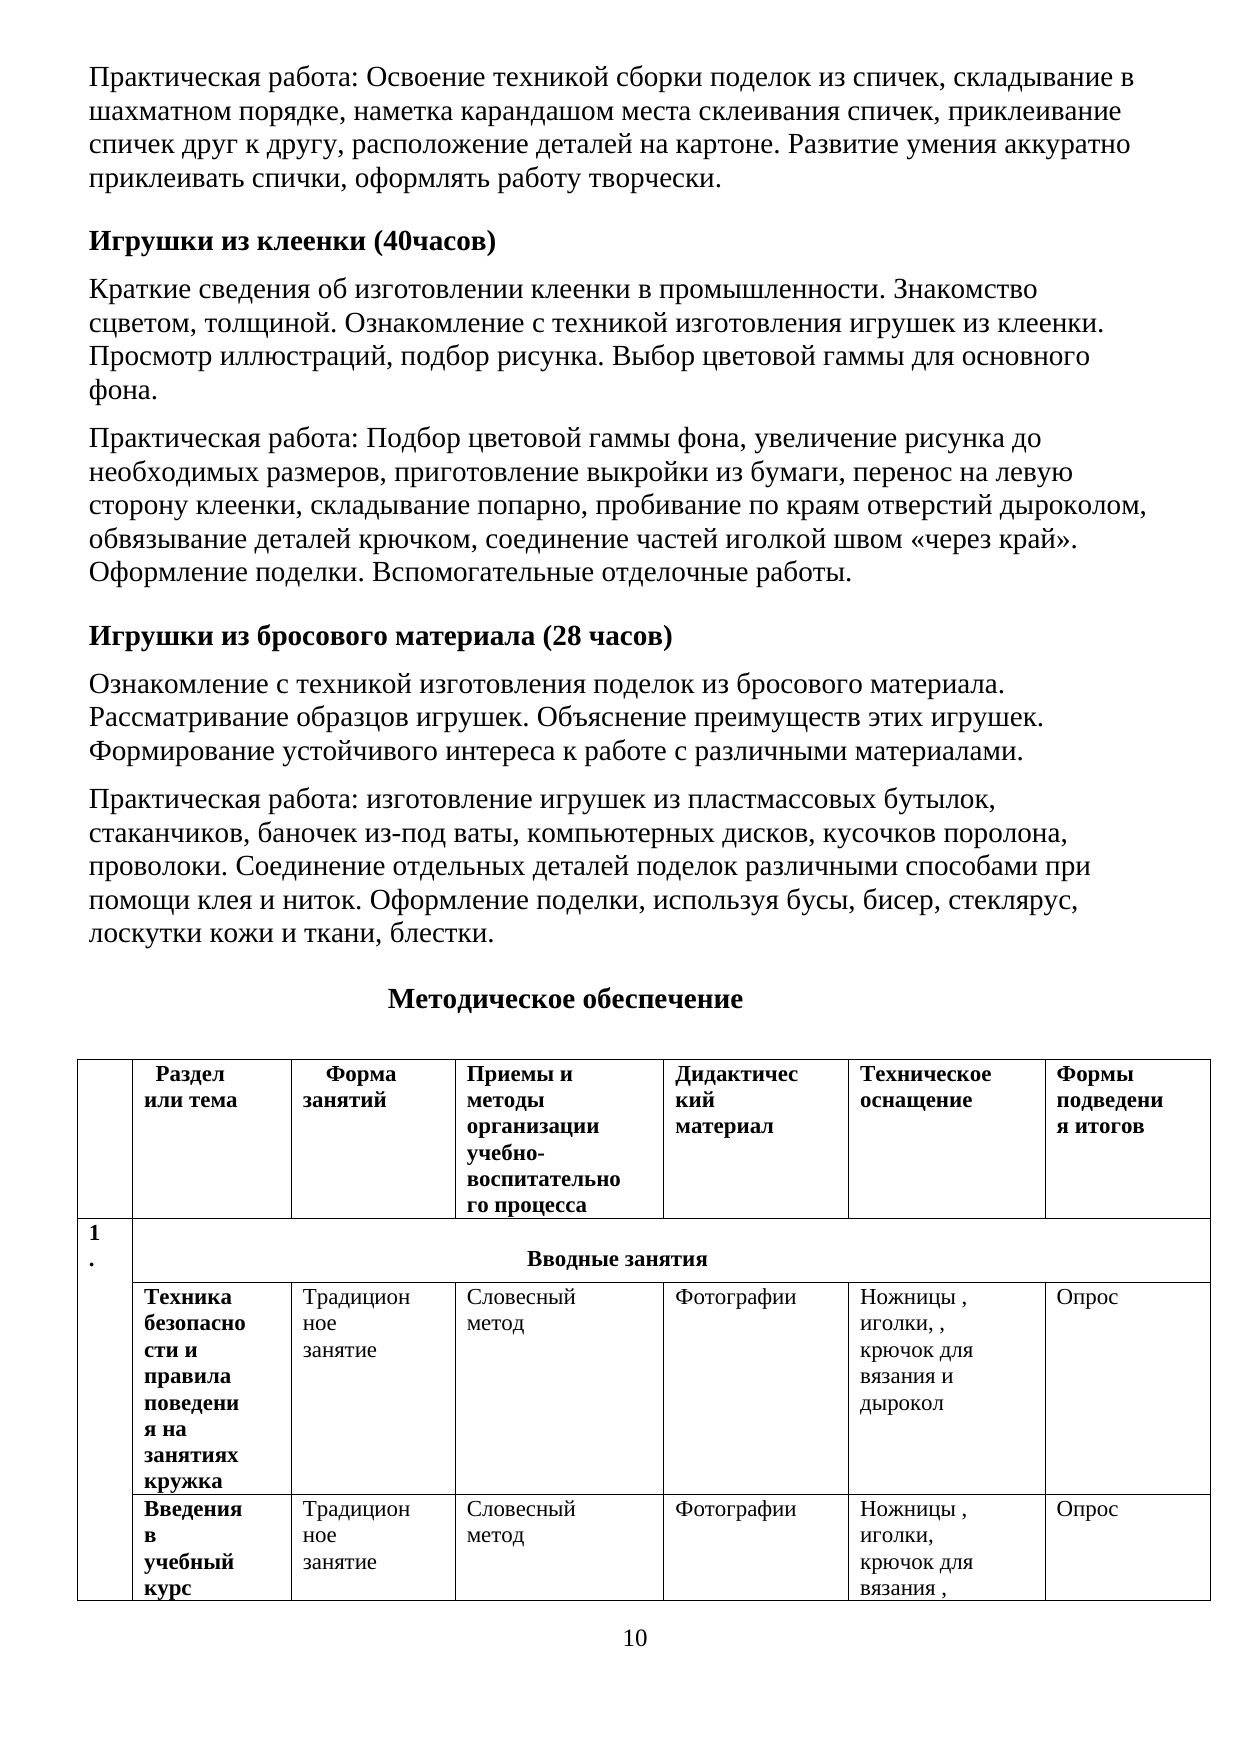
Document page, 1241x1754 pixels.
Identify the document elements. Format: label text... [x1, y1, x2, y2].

table_cell Опрос [1046, 1495, 1210, 1600]
table_header Дидактический материал [664, 1060, 848, 1218]
table_cell Традиционное занятие [292, 1283, 455, 1494]
text Практическая работа: Подбор цветовой гаммы фона, увеличение рисунка до необходимых размеров, приготовление выкройки из бумаги, перенос на левую сторону клеенки, складывание попарно, пробивание по краям отверстий дыроколом, обвязывание деталей крючком, соединение частей иголкой швом «через край». Оформление поделки. Вспомогательные отделочные работы. [89, 420, 1152, 588]
table_cell Опрос [1046, 1283, 1210, 1494]
table_cell Техника безопасности и правила поведения на занятиях кружка [133, 1283, 291, 1494]
text Практическая работа: Освоение техникой сборки поделок из спичек, складывание в шахматном порядке, наметка карандашом места склеивания спичек, приклеивание спичек друг к другу, расположение деталей на картоне. Развитие умения аккуратно приклеивать спички, оформлять работу творчески. [89, 59, 1152, 193]
table_cell Фотографии [664, 1283, 848, 1494]
subtitle Методическое обеспечение [89, 979, 1152, 1015]
table_header Приемы и методы организации учебно-воспитательного процесса [456, 1060, 663, 1218]
table_header Формы подведения итогов [1046, 1060, 1210, 1218]
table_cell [849, 1495, 1045, 1600]
table_cell Фотографии [664, 1495, 848, 1600]
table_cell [292, 1495, 455, 1600]
table_header Раздел или тема [133, 1060, 291, 1218]
table_header Форма занятий [292, 1060, 455, 1218]
table_cell Словесный метод [456, 1495, 663, 1600]
table_cell Словесный метод [456, 1283, 663, 1494]
table_cell Ножницы , иголки, , крючок для вязания и дырокол [849, 1283, 1045, 1494]
text Ознакомление с техникой изготовления поделок из бросового материала. Рассматривание образцов игрушек. Объяснение преимуществ этих игрушек. Формирование устойчивого интереса к работе с различными материалами. [89, 666, 1152, 767]
table_cell Вводные занятия [133, 1219, 1210, 1282]
table_header [78, 1060, 132, 1218]
table_cell 1. [78, 1219, 132, 1600]
subtitle Игрушки из клеенки (40часов) [89, 223, 1152, 257]
text Практическая работа: изготовление игрушек из пластмассовых бутылок, стаканчиков, баночек из-под ваты, компьютерных дисков, кусочков поролона, проволоки. Соединение отдельных деталей поделок различными способами при помощи клея и ниток. Оформление поделки, используя бусы, бисер, стеклярус, лоскутки кожи и ткани, блестки. [89, 781, 1152, 949]
text Краткие сведения об изготовлении клеенки в промышленности. Знакомство сцветом, толщиной. Ознакомление с техникой изготовления игрушек из клеенки. Просмотр иллюстраций, подбор рисунка. Выбор цветовой гаммы для основного фона. [89, 271, 1152, 406]
subtitle Игрушки из бросового материала (28 часов) [89, 618, 1152, 651]
table_header Техническое оснащение [849, 1060, 1045, 1218]
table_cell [133, 1495, 291, 1600]
